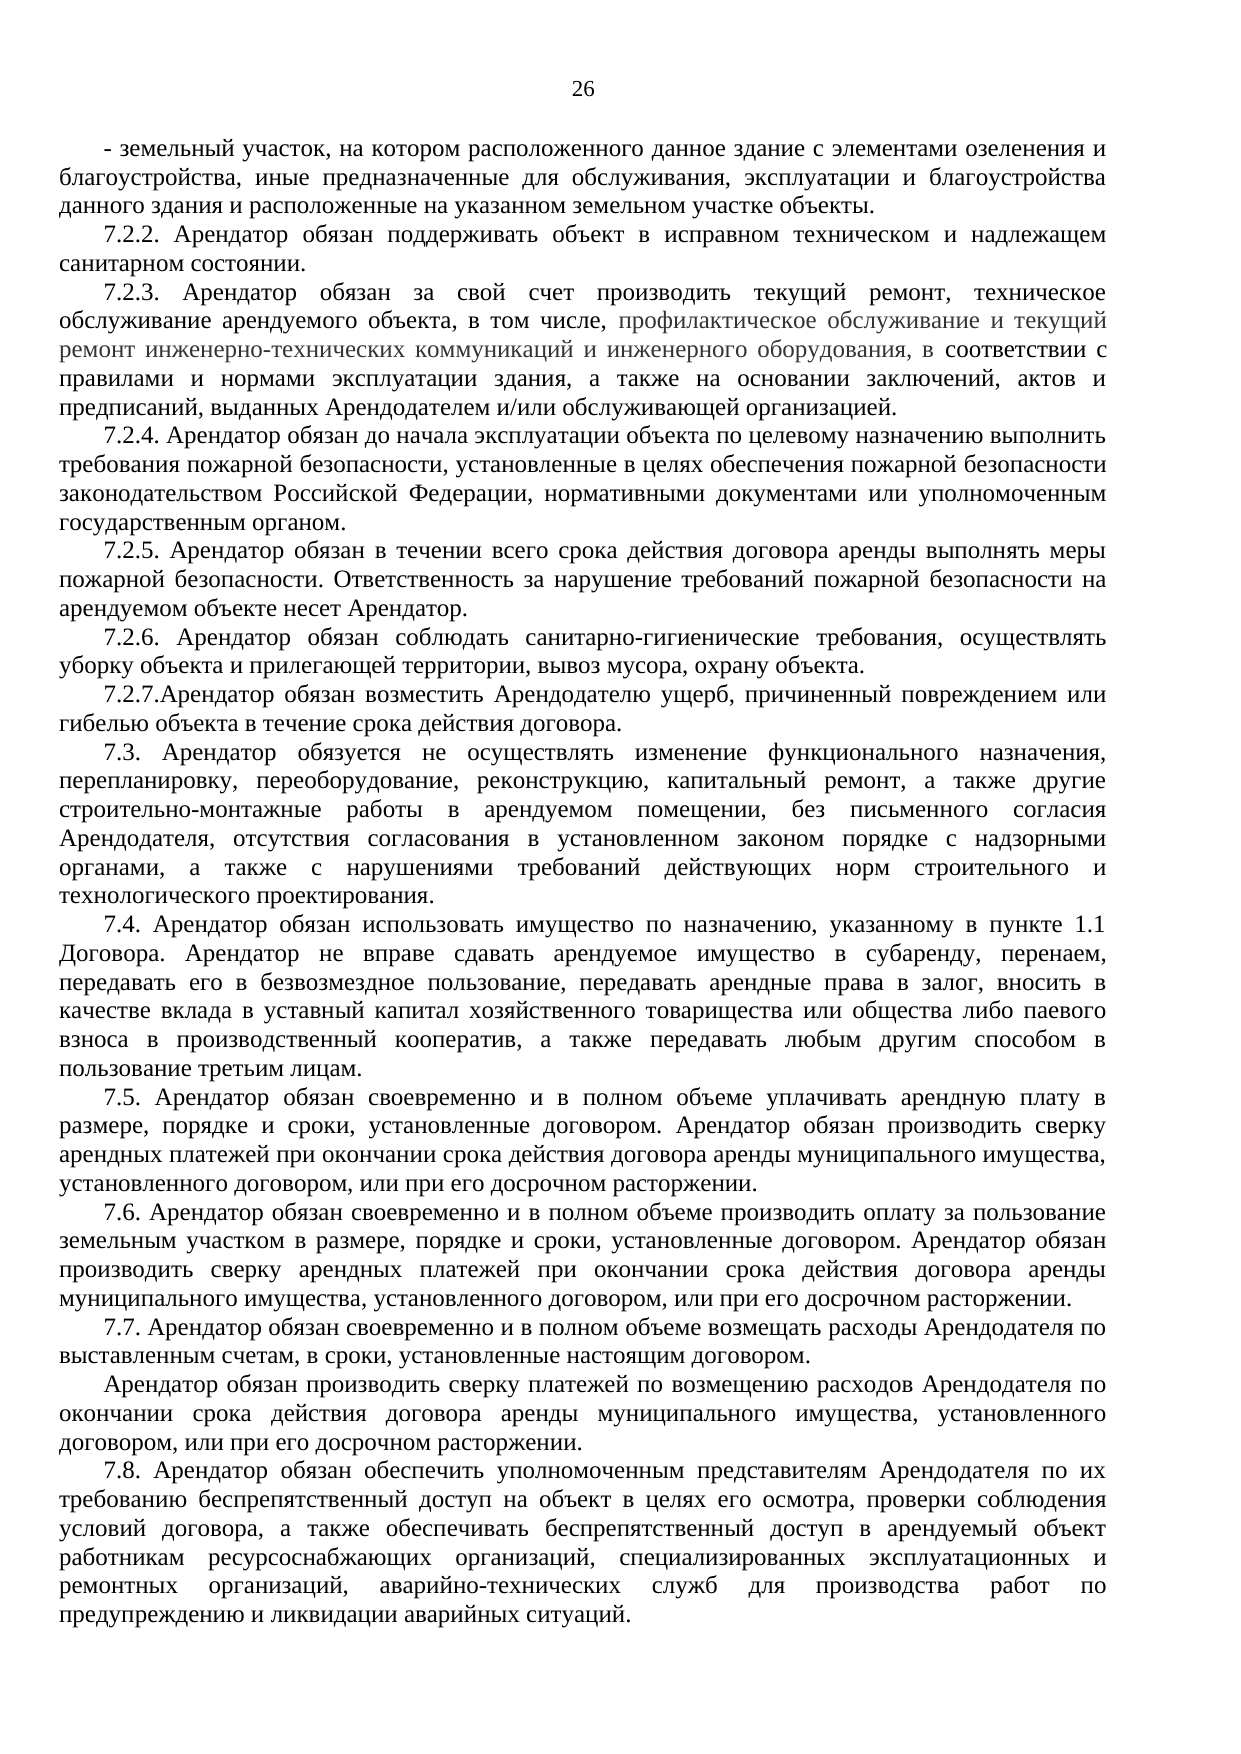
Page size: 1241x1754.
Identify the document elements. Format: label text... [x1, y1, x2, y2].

text 7.4. Арендатор обязан использовать имущество по назначению, указанному в пункте 1.1 Договора. Арендатор не вправе сдавать арендуемое имущество в субаренду, перенаем, передавать его в безвозмездное пользование, передавать арендные права в залог, вносить в качестве вклада в уставный капитал хозяйственного товарищества или общества либо паевого взноса в производственный кооператив, а также передавать любым другим способом в пользование третьим лицам. [59, 909, 1107, 1082]
text 7.6. Арендатор обязан своевременно и в полном объеме производить оплату за пользование земельным участком в размере, порядке и сроки, установленные договором. Арендатор обязан производить сверку арендных платежей при окончании срока действия договора аренды муниципального имущества, установленного договором, или при его досрочном расторжении. [59, 1197, 1107, 1312]
text 7.8. Арендатор обязан обеспечить уполномоченным представителям Арендодателя по их требованию беспрепятственный доступ на объект в целях его осмотра, проверки соблюдения условий договора, а также обеспечивать беспрепятственный доступ в арендуемый объект работникам ресурсоснабжающих организаций, специализированных эксплуатационных и ремонтных организаций, аварийно-технических служб для производства работ по предупреждению и ликвидации аварийных ситуаций. [59, 1455, 1107, 1628]
text Арендатор обязан производить сверку платежей по возмещению расходов Арендодателя по окончании срока действия договора аренды муниципального имущества, установленного договором, или при его досрочном расторжении. [59, 1369, 1107, 1455]
text 7.2.6. Арендатор обязан соблюдать санитарно-гигиенические требования, осуществлять уборку объекта и прилегающей территории, вывоз мусора, охрану объекта. [59, 622, 1107, 679]
text 7.7. Арендатор обязан своевременно и в полном объеме возмещать расходы Арендодателя по выставленным счетам, в сроки, установленные настоящим договором. [59, 1312, 1107, 1369]
text - земельный участок, на котором расположенного данное здание с элементами озеленения и благоустройства, иные предназначенные для обслуживания, эксплуатации и благоустройства данного здания и расположенные на указанном земельном участке объекты. [59, 133, 1107, 219]
text 7.2.2. Арендатор обязан поддерживать объект в исправном техническом и надлежащем санитарном состоянии. [59, 219, 1107, 277]
text 7.3. Арендатор обязуется не осуществлять изменение функционального назначения, перепланировку, переоборудование, реконструкцию, капитальный ремонт, а также другие строительно-монтажные работы в арендуемом помещении, без письменного согласия Арендодателя, отсутствия согласования в установленном законом порядке с надзорными органами, а также с нарушениями требований действующих норм строительного и технологического проектирования. [59, 737, 1107, 909]
text 7.2.4. Арендатор обязан до начала эксплуатации объекта по целевому назначению выполнить требования пожарной безопасности, установленные в целях обеспечения пожарной безопасности законодательством Российской Федерации, нормативными документами или уполномоченным государственным органом. [59, 420, 1107, 535]
text 7.5. Арендатор обязан своевременно и в полном объеме уплачивать арендную плату в размере, порядке и сроки, установленные договором. Арендатор обязан производить сверку арендных платежей при окончании срока действия договора аренды муниципального имущества, установленного договором, или при его досрочном расторжении. [59, 1082, 1107, 1197]
text 7.2.7.Арендатор обязан возместить Арендодателю ущерб, причиненный повреждением или гибелью объекта в течение срока действия договора. [59, 679, 1107, 737]
text 7.2.3. Арендатор обязан за свой счет производить текущий ремонт, техническое обслуживание арендуемого объекта, в том числе, профилактическое обслуживание и текущий ремонт инженерно-технических коммуникаций и инженерного оборудования, в соответствии с правилами и нормами эксплуатации здания, а также на основании заключений, актов и предписаний, выданных Арендодателем и/или обслуживающей организацией. [59, 277, 1107, 420]
text 7.2.5. Арендатор обязан в течении всего срока действия договора аренды выполнять меры пожарной безопасности. Ответственность за нарушение требований пожарной безопасности на арендуемом объекте несет Арендатор. [59, 535, 1107, 622]
